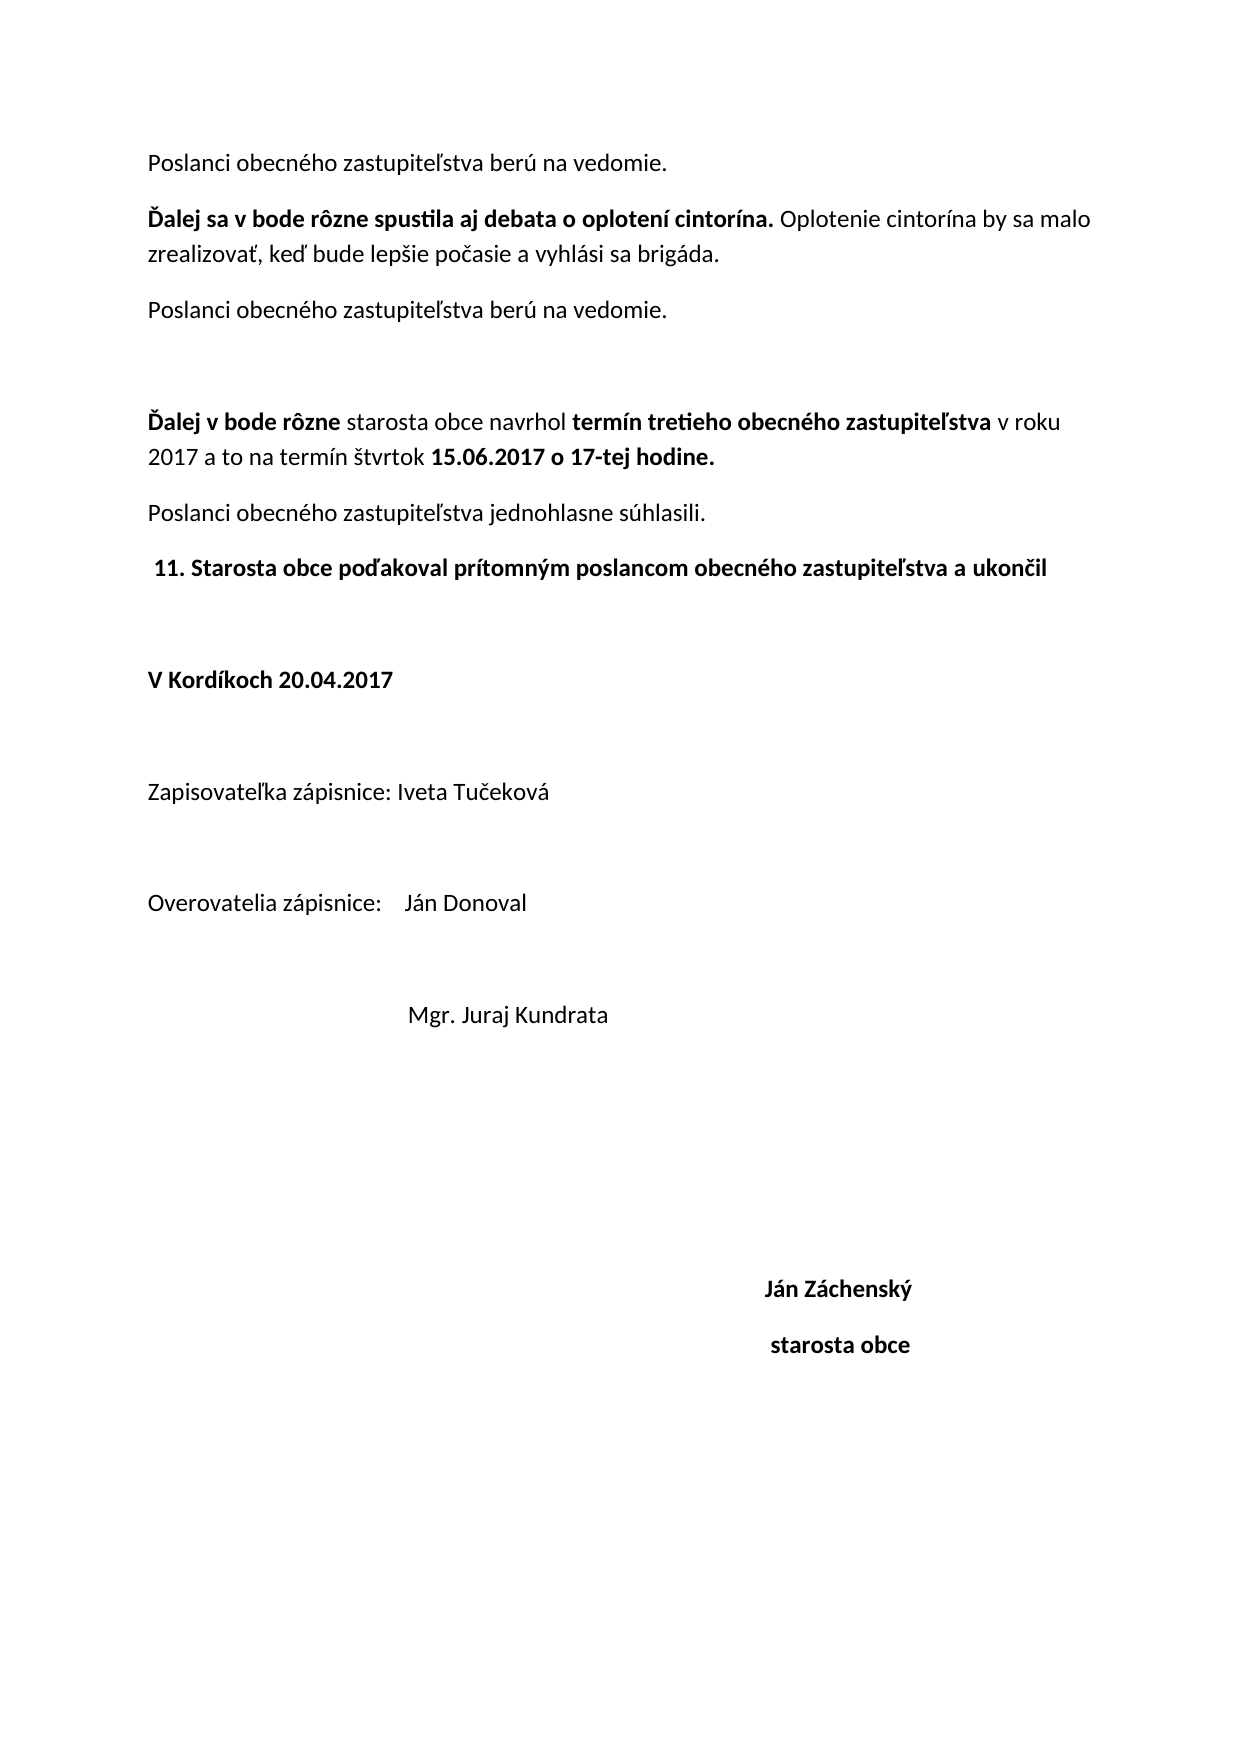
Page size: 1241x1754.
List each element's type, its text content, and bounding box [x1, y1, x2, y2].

text Zapisovateľka zápisnice: Iveta Tučeková [148, 776, 1093, 806]
text 11. Starosta obce poďakoval prítomným poslancom obecného zastupiteľstva a ukončil [148, 553, 1093, 583]
text Ďalej v bode rôzne starosta obce navrhol termín tretieho obecného zastupiteľstva v roku 2017 a to na termín štvrtok 15.06.2017 o 17-tej hodine. [148, 406, 1093, 471]
text Ján Záchenský [148, 1273, 1093, 1304]
text Poslanci obecného zastupiteľstva jednohlasne súhlasili. [148, 497, 1093, 527]
text Mgr. Juraj Kundrata [148, 999, 1093, 1030]
text Overovatelia zápisnice: Ján Donoval [148, 888, 1093, 918]
text Poslanci obecného zastupiteľstva berú na vedomie. [148, 148, 1093, 178]
text Ďalej sa v bode rôzne spustila aj debata o oplotení cintorína. Oplotenie cintorína by sa malo zrealizovať, keď bude lepšie počasie a vyhlási sa brigáda. [148, 203, 1093, 269]
text V Kordíkoch 20.04.2017 [148, 664, 1093, 695]
text Poslanci obecného zastupiteľstva berú na vedomie. [148, 294, 1093, 325]
text starosta obce [148, 1329, 1093, 1360]
